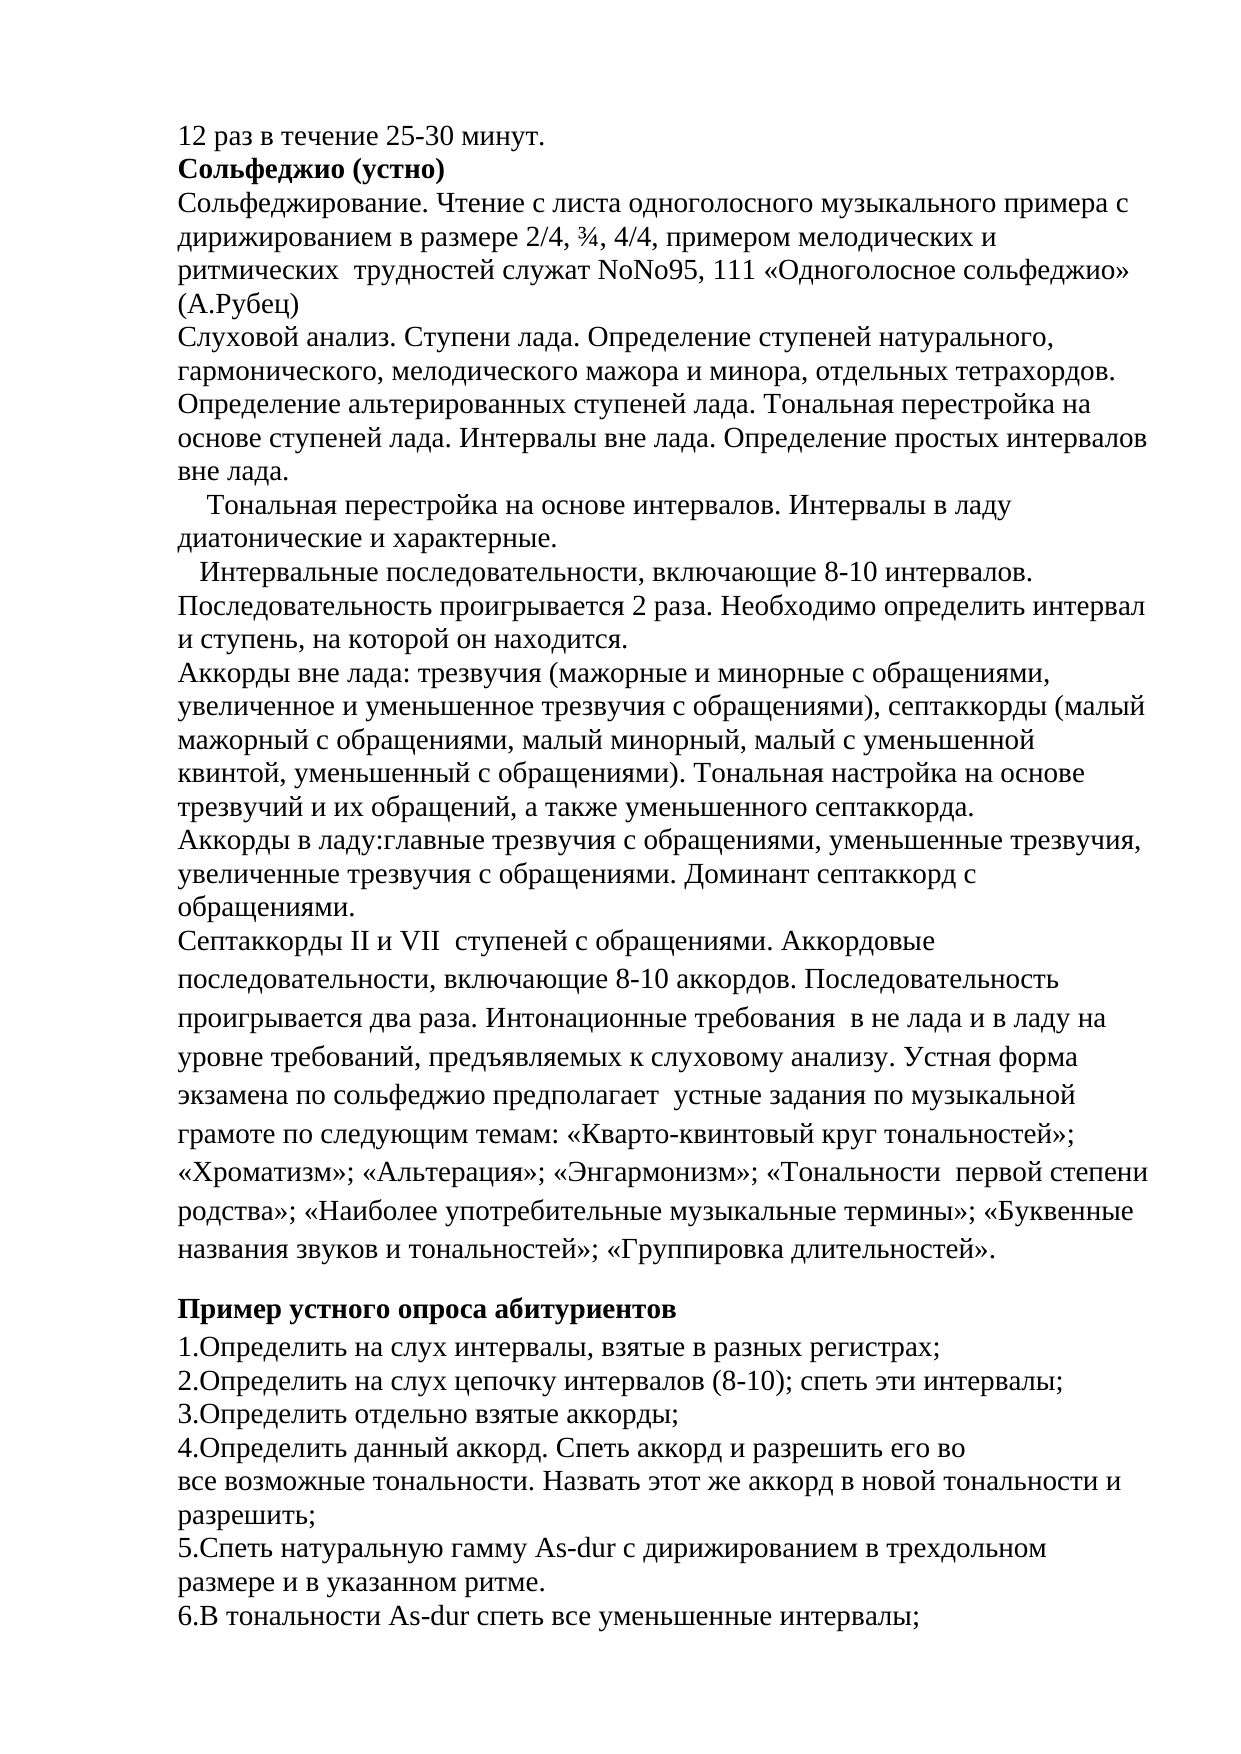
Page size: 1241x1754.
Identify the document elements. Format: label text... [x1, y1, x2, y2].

text 6.В тональности As-dur спеть все уменьшенные интервалы; [177, 1598, 1152, 1631]
text 2.Определить на слух цепочку интервалов (8-10); спеть эти интервалы; [177, 1363, 1152, 1396]
text Интервальные последовательности, включающие 8-10 интервалов. [177, 554, 1152, 588]
text 5.Спеть натуральную гамму As-dur c дирижированием в трехдольном размере и в указанном ритме. [177, 1531, 1152, 1598]
text 12 раз в течение 25-30 минут. [177, 118, 1152, 152]
text Сольфеджио (устно) [177, 152, 1152, 185]
text Аккорды в ладу:главные трезвучия с обращениями, уменьшенные трезвучия, [177, 822, 1152, 856]
text Слуховой анализ. Ступени лада. Определение ступеней натурального, [177, 319, 1152, 353]
text увеличенные трезвучия с обращениями. Доминант септаккорд с обращениями. [177, 856, 1152, 923]
text Последовательность проигрывается 2 раза. Необходимо определить интервал и ступень, на которой он находится. [177, 588, 1152, 655]
text диатонические и характерные. [177, 521, 1152, 554]
text Тональная перестройка на основе интервалов. Интервалы в ладу [177, 487, 1152, 521]
text Сольфеджирование. Чтение с листа одноголосного музыкального примера с [177, 185, 1152, 219]
text Определение альтерированных ступеней лада. Тональная перестройка на основе ступеней лада. Интервалы вне лада. Определение простых интервалов вне лада. [177, 386, 1152, 487]
text дирижированием в размере 2/4, ¾, 4/4, примером мелодических и ритмических трудностей служат NoNo95, 111 «Одноголосное сольфеджио» (А.Рубец) [177, 219, 1152, 319]
text гармонического, мелодического мажора и минора, отдельных тетрахордов. [177, 353, 1152, 386]
text 3.Определить отдельно взятые аккорды; [177, 1396, 1152, 1430]
text Аккорды вне лада: трезвучия (мажорные и минорные с обращениями, увеличенное и уменьшенное трезвучия с обращениями), септаккорды (малый мажорный с обращениями, малый минорный, малый с уменьшенной квинтой, уменьшенный с обращениями). Тональная настройка на основе трезвучий и их обращений, а также уменьшенного септаккорда. [177, 655, 1152, 822]
text Пример устного опроса абитуриентов [177, 1291, 1152, 1324]
text 4.Определить данный аккорд. Спеть аккорд и разрешить его во [177, 1430, 1152, 1463]
text Септаккорды II и VII ступеней с обращениями. Аккордовые последовательности, включающие 8-10 аккордов. Последовательность проигрывается два раза. Интонационные требования в не лада и в ладу на уровне требований, предъявляемых к слуховому анализу. Устная форма экзамена по сольфеджио предполагает устные задания по музыкальной грамоте по следующим темам: «Кварто-квинтовый круг тональностей»; «Хроматизм»; «Альтерация»; «Энгармонизм»; «Тональности первой степени родства»; «Наиболее употребительные музыкальные термины»; «Буквенные названия звуков и тональностей»; «Группировка длительностей». [177, 923, 1152, 1265]
text 1.Определить на слух интервалы, взятые в разных регистрах; [177, 1329, 1152, 1363]
text все возможные тональности. Назвать этот же аккорд в новой тональности и разрешить; [177, 1463, 1152, 1531]
